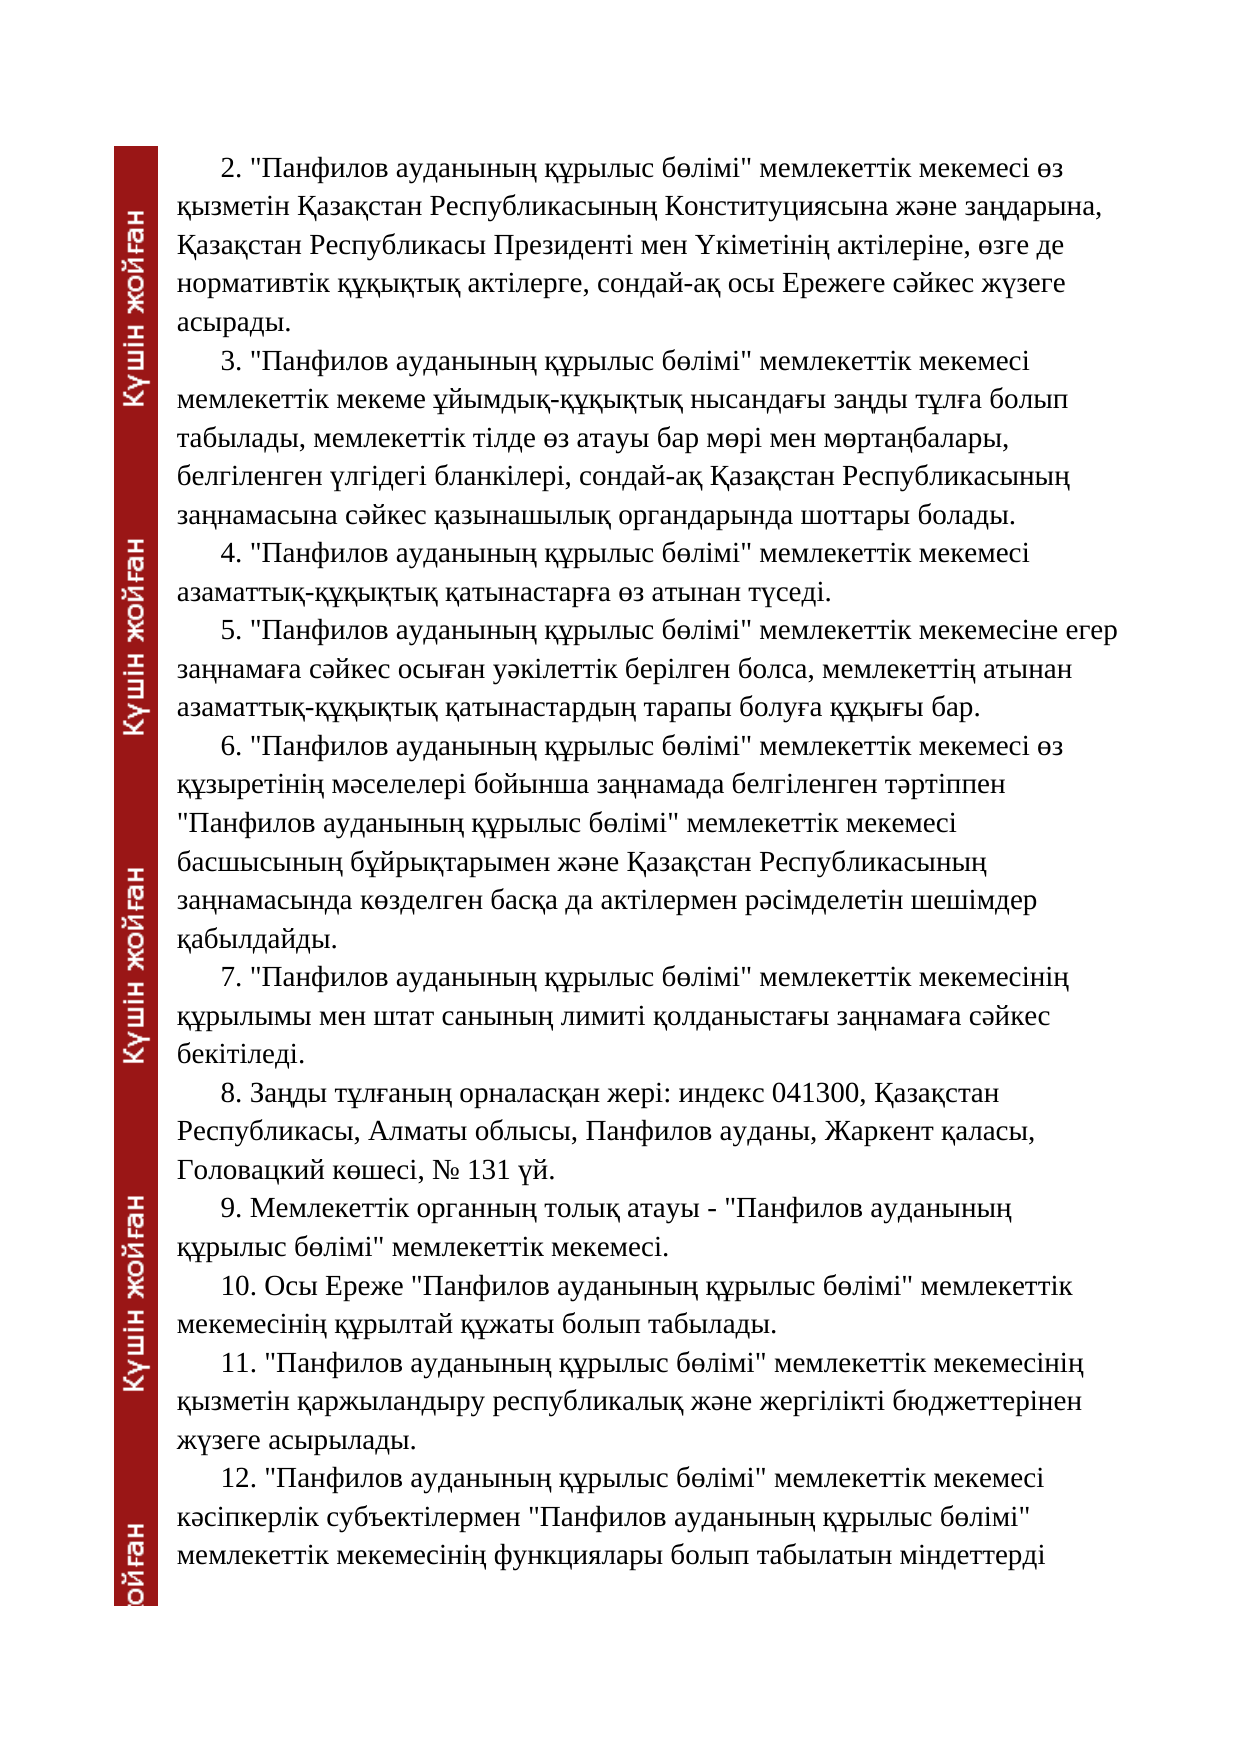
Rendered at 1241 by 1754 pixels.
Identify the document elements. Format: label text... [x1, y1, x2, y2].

picture [114, 146, 158, 150]
picture [114, 1571, 158, 1606]
